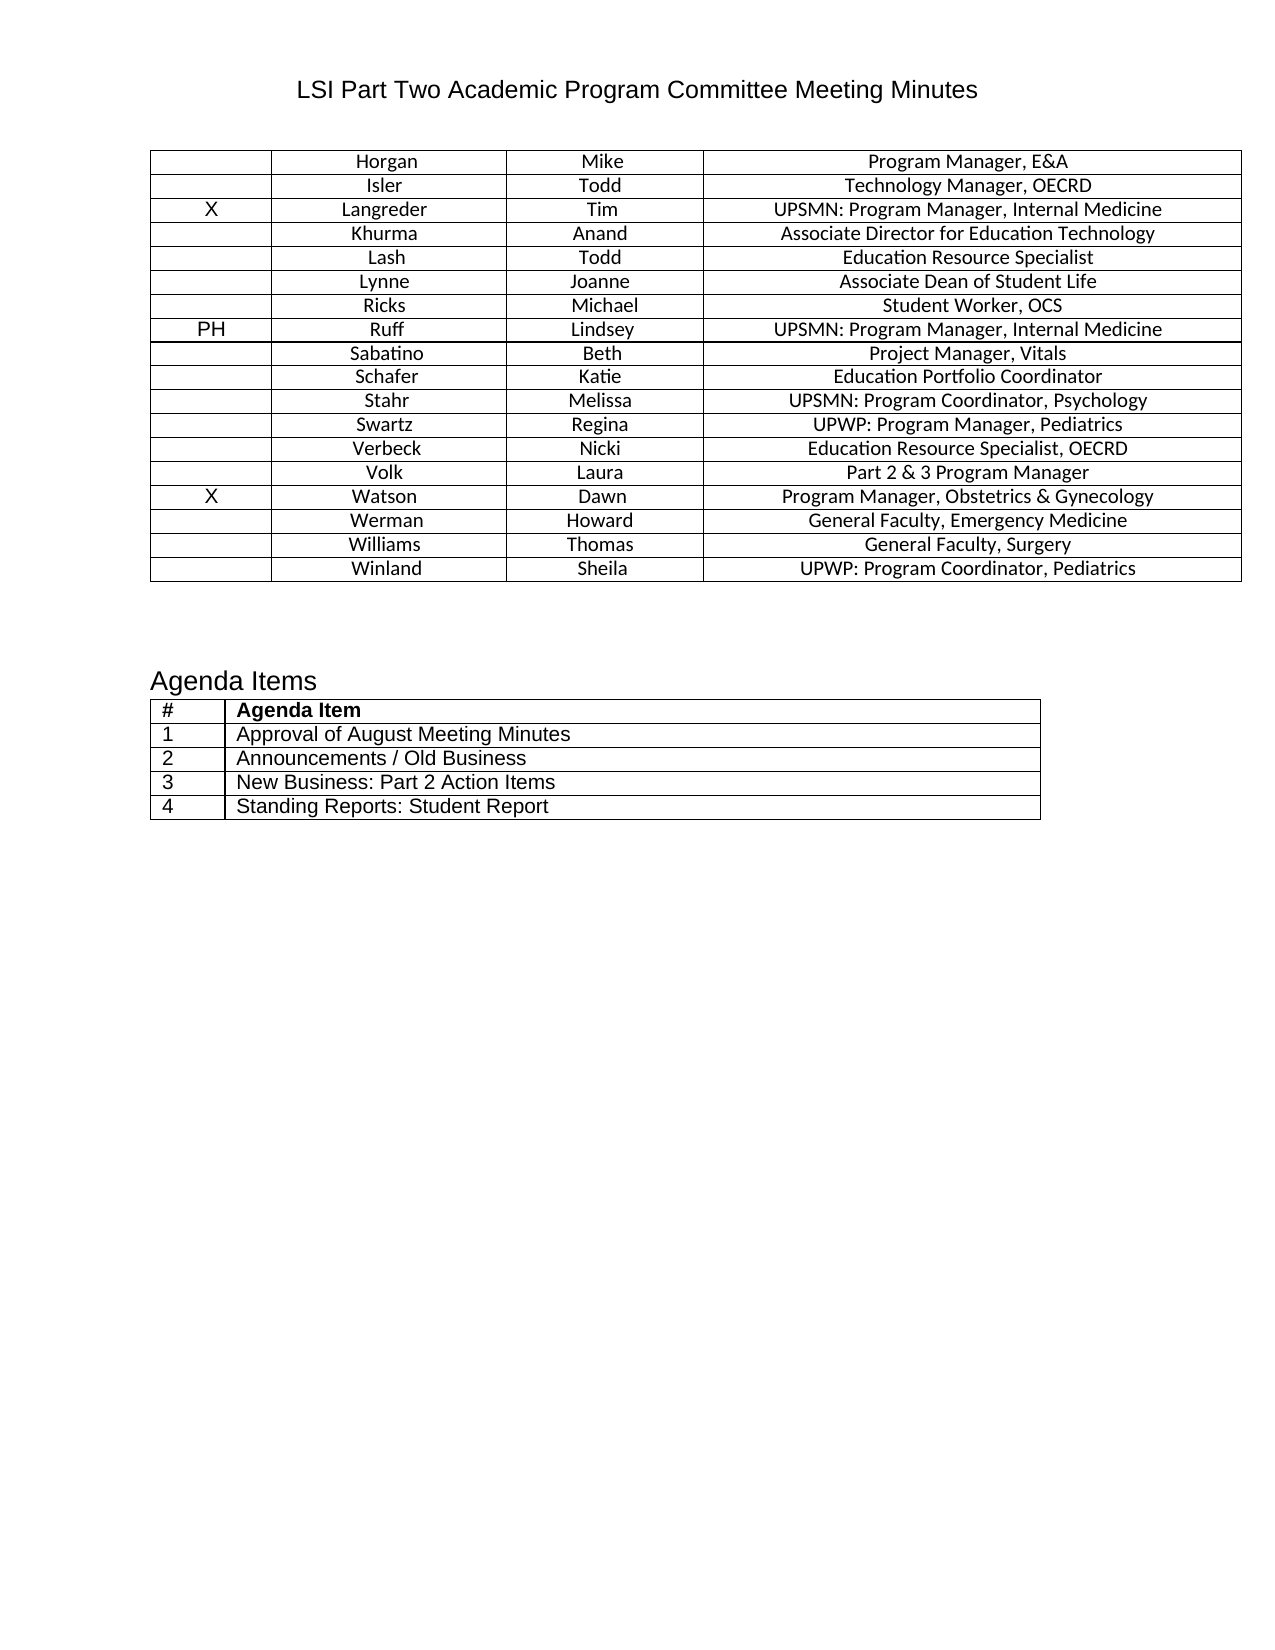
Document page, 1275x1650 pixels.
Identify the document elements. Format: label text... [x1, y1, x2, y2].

table_cell New Business: Part 2 Action Items [226, 772, 1040, 795]
table_cell X [151, 486, 271, 509]
table_cell Thomas [507, 534, 703, 557]
table_cell Regina [507, 414, 703, 437]
table_cell UPWP: Program Manager, Pediatrics [704, 414, 1241, 437]
table_cell Dawn [507, 486, 703, 509]
table_cell Project Manager, Vitals [704, 343, 1241, 365]
table_cell Watson [272, 486, 506, 509]
table_cell Announcements / Old Business [226, 748, 1040, 771]
table_cell Joanne [507, 271, 703, 294]
table_cell Todd [507, 175, 703, 198]
table_cell Beth [507, 343, 703, 365]
table_cell Howard [507, 510, 703, 533]
table_cell Michael [507, 295, 703, 318]
table_cell Volk [272, 462, 506, 485]
table_cell Part 2 & 3 Program Manager [704, 462, 1241, 485]
table_cell [151, 534, 271, 557]
table_cell [151, 295, 271, 318]
table_cell [151, 151, 271, 174]
table_cell Verbeck [272, 438, 506, 461]
table_cell Lindsey [507, 319, 703, 341]
table_cell Sheila [507, 558, 703, 581]
table_cell 3 [151, 772, 224, 795]
table_cell Anand [507, 223, 703, 246]
table_cell Mike [507, 151, 703, 174]
table_cell Lash [272, 247, 506, 270]
table_cell UPSMN: Program Coordinator, Psychology [704, 390, 1241, 413]
table_cell Khurma [272, 223, 506, 246]
table_cell 4 [151, 796, 224, 819]
table_cell Tim [507, 199, 703, 222]
table_cell [151, 271, 271, 294]
table_cell Sabatino [272, 343, 506, 365]
table_cell Education Resource Specialist, OECRD [704, 438, 1241, 461]
table_cell Student Worker, OCS [704, 295, 1241, 318]
table_cell Isler [272, 175, 506, 198]
table_cell 2 [151, 748, 224, 771]
table_cell [151, 510, 271, 533]
table_cell [151, 462, 271, 485]
table_cell Technology Manager, OECRD [704, 175, 1241, 198]
table_cell Program Manager, E&A [704, 151, 1241, 174]
table_cell Katie [507, 366, 703, 389]
table_header # [151, 700, 224, 723]
table_cell [151, 414, 271, 437]
table_cell [151, 175, 271, 198]
table_cell Nicki [507, 438, 703, 461]
table_cell Standing Reports: Student Report [226, 796, 1040, 819]
table_cell [151, 343, 271, 365]
table_cell Program Manager, Obstetrics & Gynecology [704, 486, 1241, 509]
table_cell Education Resource Specialist [704, 247, 1241, 270]
table_cell [151, 438, 271, 461]
table_cell UPSMN: Program Manager, Internal Medicine [704, 199, 1241, 222]
table_cell Laura [507, 462, 703, 485]
table_cell Approval of August Meeting Minutes [226, 724, 1040, 747]
table_cell [151, 558, 271, 581]
table_cell Associate Director for Education Technology [704, 223, 1241, 246]
table_cell Werman [272, 510, 506, 533]
table_cell Horgan [272, 151, 506, 174]
subtitle Agenda Items [150, 665, 1125, 696]
table_cell Ruff [272, 319, 506, 341]
table_cell Stahr [272, 390, 506, 413]
table_cell [151, 247, 271, 270]
table_header Agenda Item [226, 700, 1040, 723]
table_cell Swartz [272, 414, 506, 437]
table_cell Todd [507, 247, 703, 270]
table_cell PH [151, 319, 271, 341]
table_cell Education Portfolio Coordinator [704, 366, 1241, 389]
table_cell [151, 223, 271, 246]
table_cell X [151, 199, 271, 222]
table_cell UPWP: Program Coordinator, Pediatrics [704, 558, 1241, 581]
table_cell UPSMN: Program Manager, Internal Medicine [704, 319, 1241, 341]
table_cell Lynne [272, 271, 506, 294]
table_cell 1 [151, 724, 224, 747]
table_cell Associate Dean of Student Life [704, 271, 1241, 294]
table_cell Williams [272, 534, 506, 557]
table_cell Ricks [272, 295, 506, 318]
table_cell General Faculty, Surgery [704, 534, 1241, 557]
table_cell Langreder [272, 199, 506, 222]
table_cell Schafer [272, 366, 506, 389]
table_cell General Faculty, Emergency Medicine [704, 510, 1241, 533]
table_cell [151, 366, 271, 389]
table_cell Winland [272, 558, 506, 581]
table_cell Melissa [507, 390, 703, 413]
table_cell [151, 390, 271, 413]
